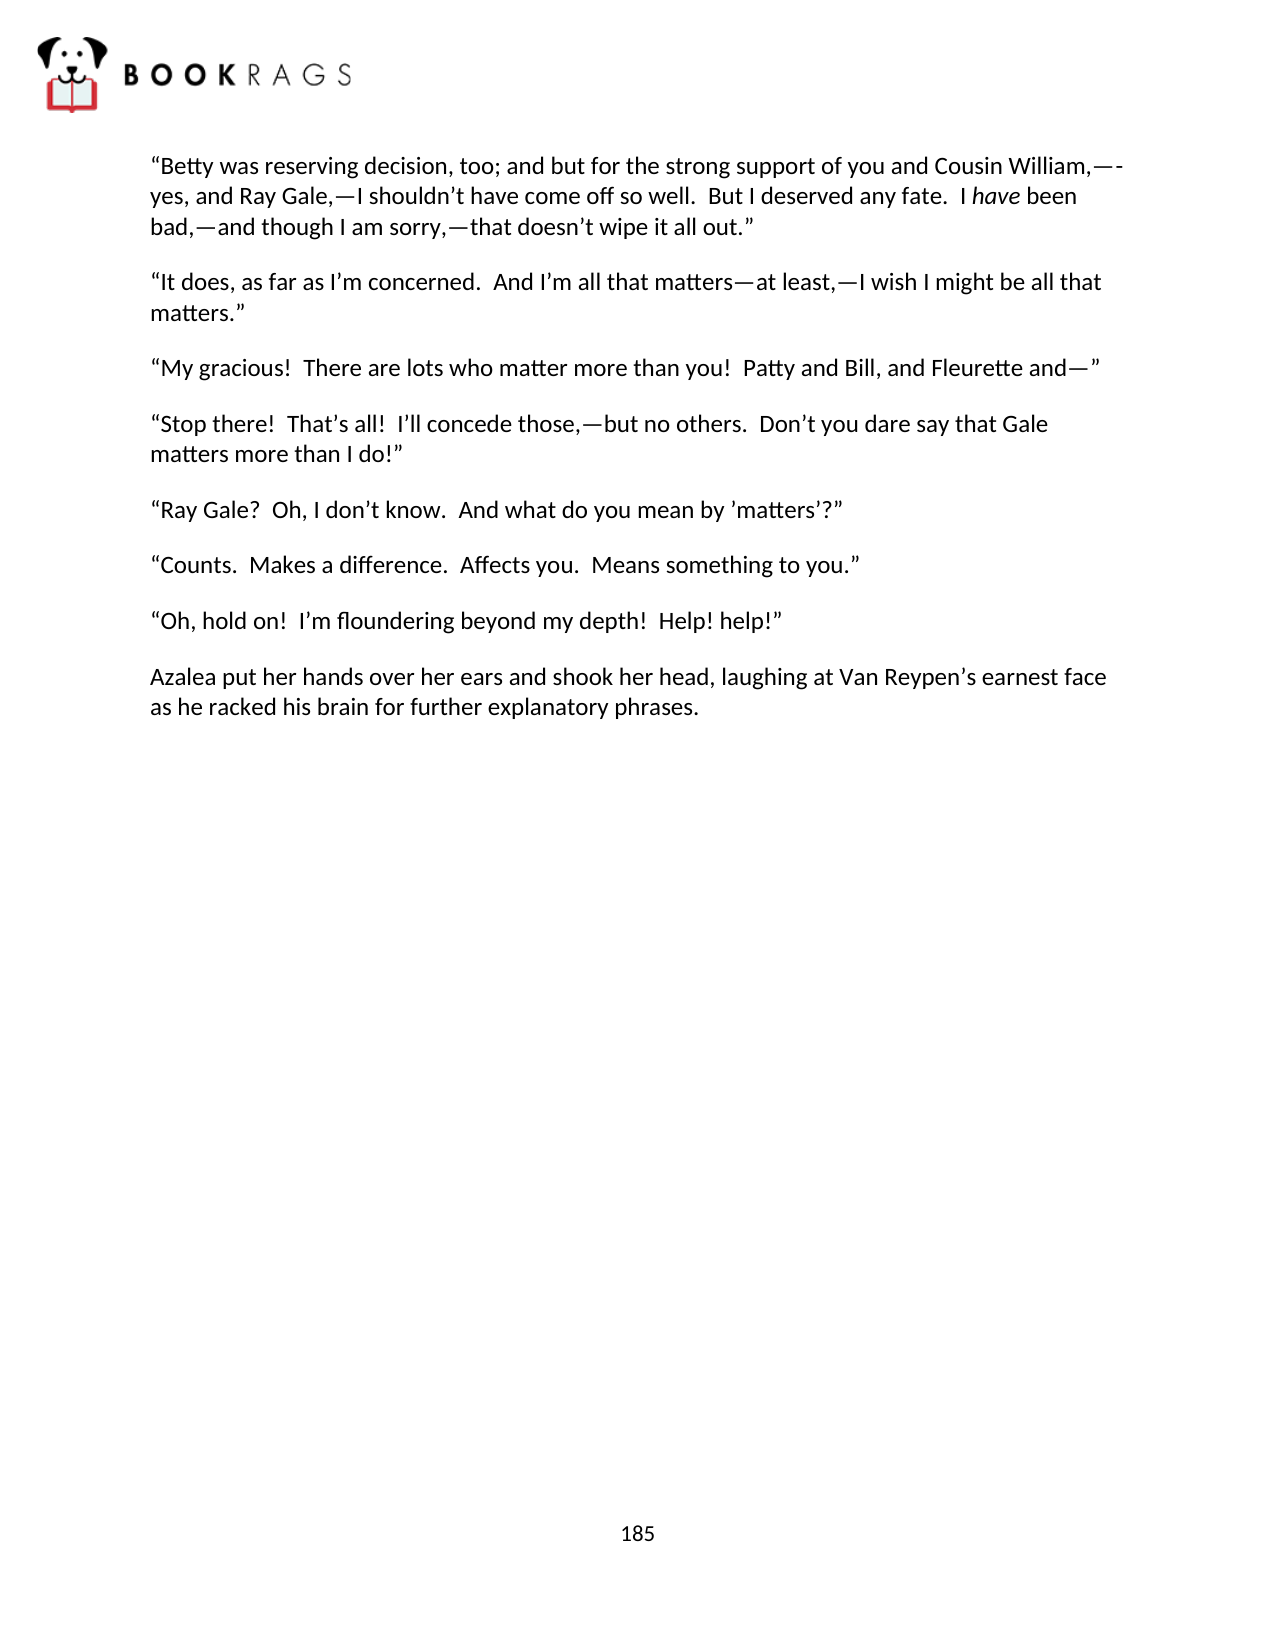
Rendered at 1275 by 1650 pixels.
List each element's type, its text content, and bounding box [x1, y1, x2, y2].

text “Oh, hold on! I’m floundering beyond my depth! Help! help!” [150, 605, 1125, 636]
text “My gracious! There are lots who matter more than you! Patty and Bill, and Fleurette and—­” [150, 353, 1125, 383]
text “Ray Gale? Oh, I don’t know. And what do you mean by ’matters’?” [150, 494, 1125, 525]
text “Counts. Makes a difference. Affects you. Means something to you.” [150, 550, 1125, 580]
text “It does, as far as I’m concerned. And I’m all that matters—­at least,—­I wish I might be all that matters.” [150, 267, 1125, 328]
text Azalea put her hands over her ears and shook her head, laughing at Van Reypen’s earnest face as he racked his brain for further explanatory phrases. [150, 661, 1125, 722]
text “Betty was reserving decision, too; and but for the strong support of you and Cousin William,—­yes, and Ray Gale,—­I shouldn’t have come off so well. But I deserved any fate. I have been bad,—­and though I am sorry,—­that doesn’t wipe it all out.” [150, 150, 1125, 242]
picture [37, 37, 351, 113]
text “Stop there! That’s all! I’ll concede those,—­but no others. Don’t you dare say that Gale matters more than I do!” [150, 408, 1125, 469]
